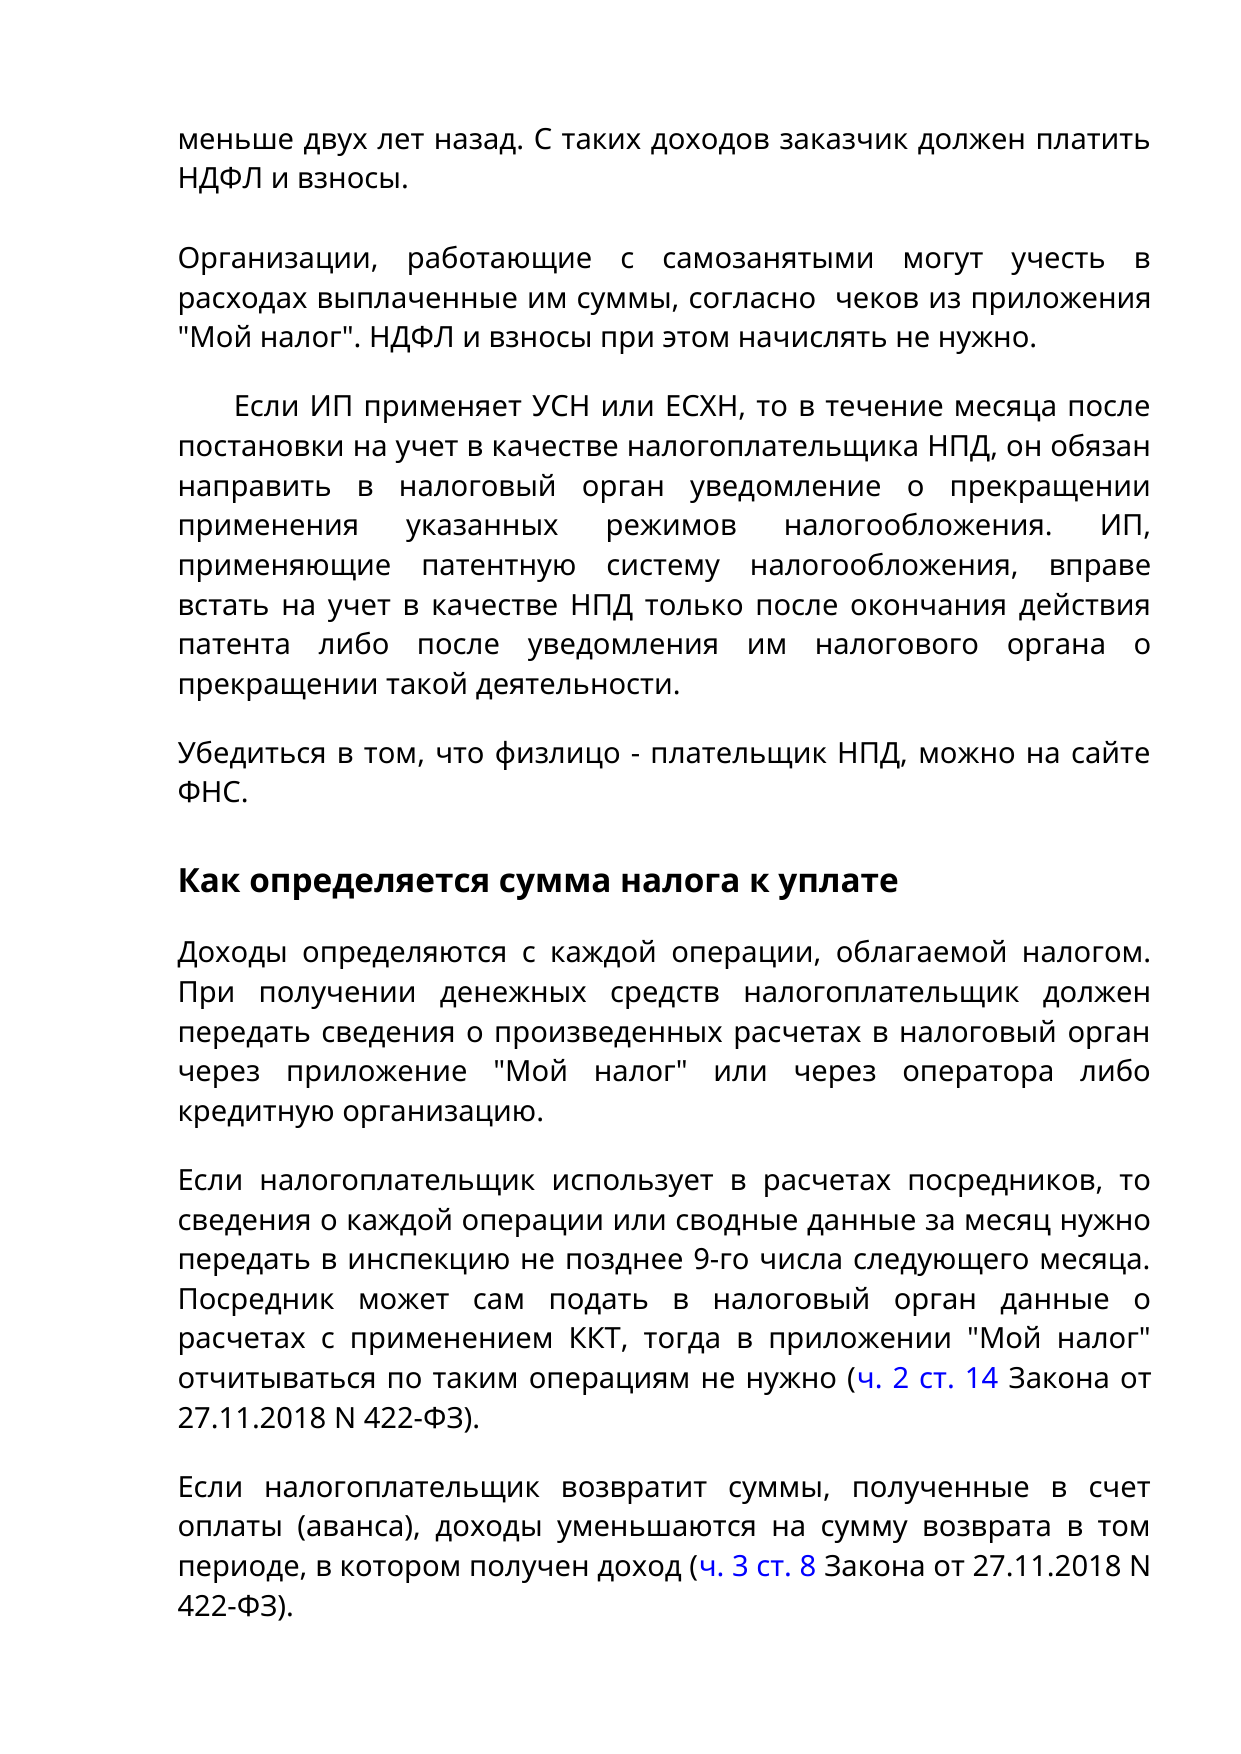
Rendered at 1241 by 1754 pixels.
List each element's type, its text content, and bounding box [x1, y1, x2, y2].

text Если налогоплательщик использует в расчетах посредников, то сведения о каждой операции или сводные данные за месяц нужно передать в инспекцию не позднее 9-го числа следующего месяца. Посредник может сам подать в налоговый орган данные о расчетах с применением ККТ, тогда в приложении "Мой налог" отчитываться по таким операциям не нужно (ч. 2 ст. 14 Закона от 27.11.2018 N 422-ФЗ). [177, 1159, 1152, 1437]
text Как определяется сумма налога к уплате [177, 857, 1152, 902]
text Если налогоплательщик возвратит суммы, полученные в счет оплаты (аванса), доходы уменьшаются на сумму возврата в том периоде, в котором получен доход (ч. 3 ст. 8 Закона от 27.11.2018 N 422-ФЗ). [177, 1466, 1152, 1625]
text Убедиться в том, что физлицо - плательщик НПД, можно на сайте ФНС. [177, 732, 1152, 811]
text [177, 118, 1152, 197]
text Если ИП применяет УСН или ЕСХН, то в течение месяца после постановки на учет в качестве налогоплательщика НПД, он обязан направить в налоговый орган уведомление о прекращении применения указанных режимов налогообложения. ИП, применяющие патентную систему налогообложения, вправе встать на учет в качестве НПД только после окончания действия патента либо после уведомления им налогового органа о прекращении такой деятельности. [177, 385, 1152, 703]
text Организации, работающие с самозанятыми могут учесть в расходах выплаченные им суммы, согласно чеков из приложения "Мой налог". НДФЛ и взносы при этом начислять не нужно. [177, 237, 1152, 356]
text Доходы определяются с каждой операции, облагаемой налогом. При получении денежных средств налогоплательщик должен передать сведения о произведенных расчетах в налоговый орган через приложение "Мой налог" или через оператора либо кредитную организацию. [177, 931, 1152, 1130]
